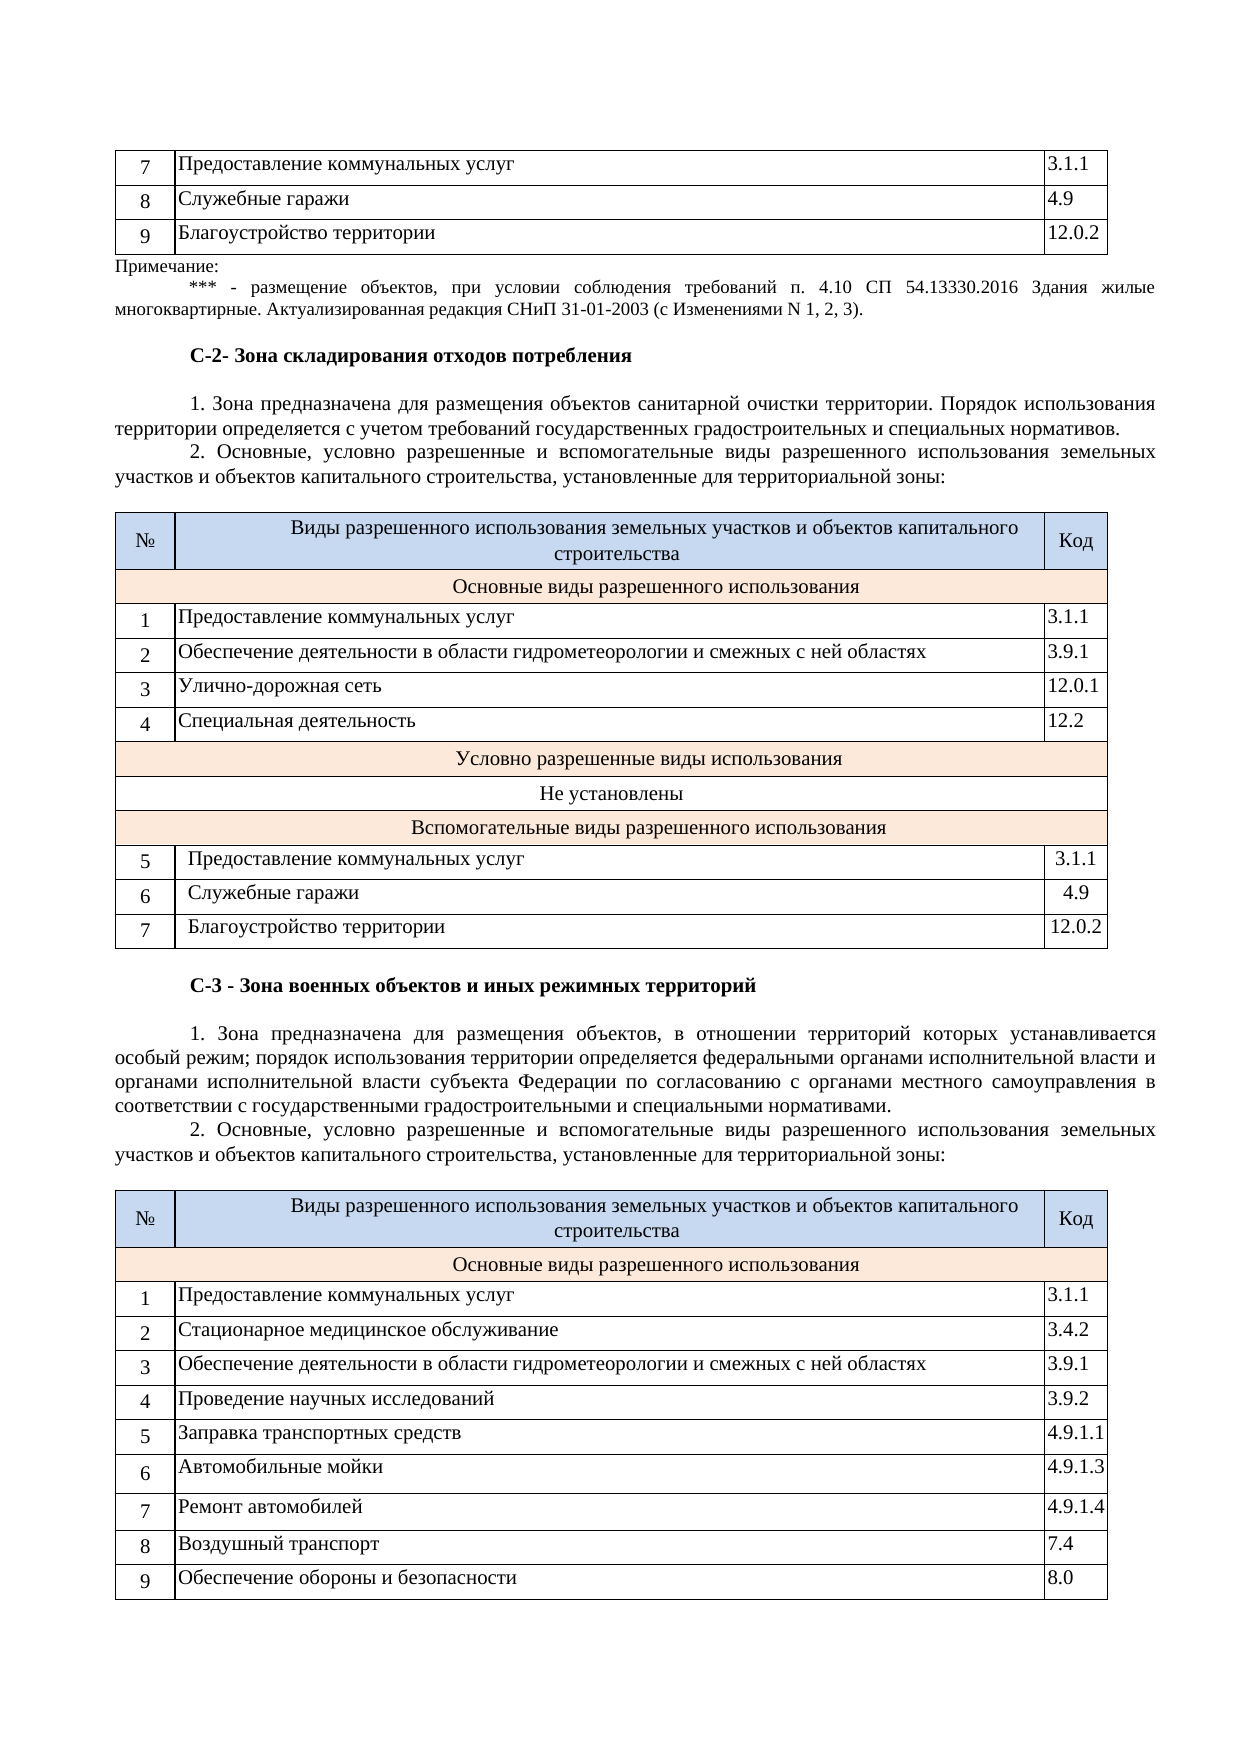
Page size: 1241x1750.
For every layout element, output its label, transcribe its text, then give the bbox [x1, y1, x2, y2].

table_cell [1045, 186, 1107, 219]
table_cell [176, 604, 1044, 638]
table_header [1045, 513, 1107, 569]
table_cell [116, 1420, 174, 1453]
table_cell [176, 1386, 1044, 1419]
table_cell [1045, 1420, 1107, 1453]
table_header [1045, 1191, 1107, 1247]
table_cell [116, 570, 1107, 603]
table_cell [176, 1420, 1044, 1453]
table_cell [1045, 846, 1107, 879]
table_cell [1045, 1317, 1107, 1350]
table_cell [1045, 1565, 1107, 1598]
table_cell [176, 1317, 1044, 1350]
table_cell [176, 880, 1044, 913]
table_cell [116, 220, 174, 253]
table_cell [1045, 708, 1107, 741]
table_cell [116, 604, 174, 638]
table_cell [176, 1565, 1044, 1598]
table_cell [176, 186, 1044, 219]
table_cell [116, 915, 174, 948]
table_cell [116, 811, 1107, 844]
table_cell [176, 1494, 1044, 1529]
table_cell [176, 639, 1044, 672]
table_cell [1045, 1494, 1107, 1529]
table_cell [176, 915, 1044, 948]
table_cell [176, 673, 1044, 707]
text 2. Основные, условно разрешенные и вспомогательные виды разрешенного использования земельных участков и объектов капитального строительства, установленные для территориальной зоны: [114, 1117, 1157, 1166]
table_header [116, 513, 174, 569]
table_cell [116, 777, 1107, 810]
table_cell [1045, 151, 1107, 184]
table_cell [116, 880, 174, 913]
text *** - размещение объектов, при условии соблюдения требований п. 4.10 СП 54.13330.2016 Здания жилые многоквартирные. Актуализированная редакция СНиП 31-01-2003 (с Изменениями N 1, 2, 3). [114, 276, 1157, 319]
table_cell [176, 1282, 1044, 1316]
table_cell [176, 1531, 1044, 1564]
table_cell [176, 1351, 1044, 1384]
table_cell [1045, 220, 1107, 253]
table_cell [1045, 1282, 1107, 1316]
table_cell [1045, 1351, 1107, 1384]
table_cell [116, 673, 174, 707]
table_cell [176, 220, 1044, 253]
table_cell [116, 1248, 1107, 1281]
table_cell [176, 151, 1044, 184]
text С-3 - Зона военных объектов и иных режимных территорий [114, 973, 1157, 997]
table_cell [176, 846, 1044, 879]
text 1. Зона предназначена для размещения объектов, в отношении территорий которых устанавливается особый режим; порядок использования территории определяется федеральными органами исполнительной власти и органами исполнительной власти субъекта Федерации по согласованию с органами местного самоуправления в соответствии с государственными градостроительными и специальными нормативами. [114, 1021, 1157, 1117]
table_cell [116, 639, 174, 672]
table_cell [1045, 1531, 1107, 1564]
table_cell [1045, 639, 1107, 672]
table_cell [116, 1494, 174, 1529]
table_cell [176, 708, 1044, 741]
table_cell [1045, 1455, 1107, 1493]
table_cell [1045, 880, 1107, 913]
text Примечание: [114, 254, 1157, 276]
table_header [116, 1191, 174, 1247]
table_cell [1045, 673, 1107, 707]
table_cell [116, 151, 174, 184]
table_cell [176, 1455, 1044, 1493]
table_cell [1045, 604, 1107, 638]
text 1. Зона предназначена для размещения объектов санитарной очистки территории. Порядок использования территории определяется с учетом требований государственных градостроительных и специальных нормативов. [114, 391, 1157, 439]
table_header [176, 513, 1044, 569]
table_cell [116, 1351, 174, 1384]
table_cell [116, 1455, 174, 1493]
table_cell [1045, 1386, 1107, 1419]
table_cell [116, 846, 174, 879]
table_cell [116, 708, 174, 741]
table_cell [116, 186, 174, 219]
text 2. Основные, условно разрешенные и вспомогательные виды разрешенного использования земельных участков и объектов капитального строительства, установленные для территориальной зоны: [114, 439, 1157, 488]
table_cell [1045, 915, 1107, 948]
text С-2- Зона складирования отходов потребления [114, 343, 1157, 367]
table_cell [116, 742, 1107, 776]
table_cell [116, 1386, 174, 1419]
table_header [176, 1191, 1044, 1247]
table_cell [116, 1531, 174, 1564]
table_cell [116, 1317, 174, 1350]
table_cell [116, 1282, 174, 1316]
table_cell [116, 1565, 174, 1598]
